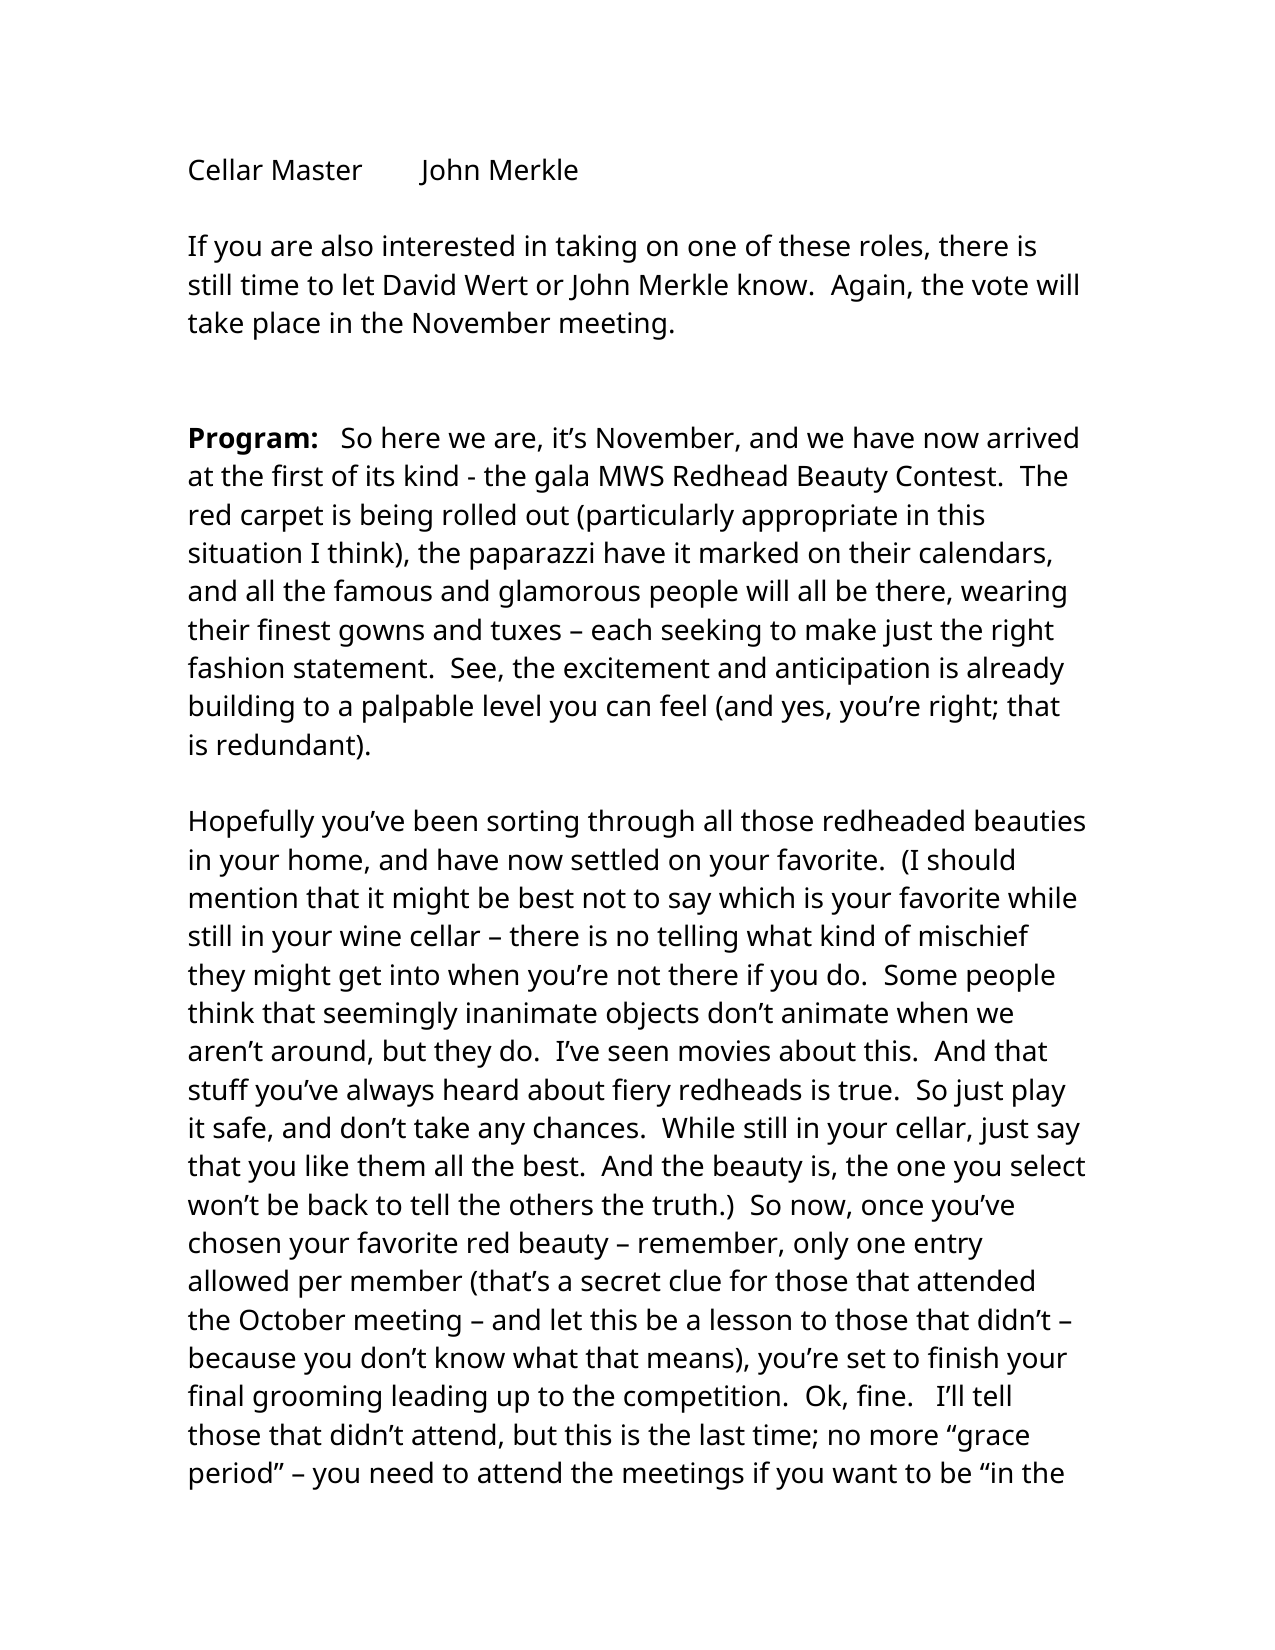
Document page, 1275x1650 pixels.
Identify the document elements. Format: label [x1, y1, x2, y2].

text [195, 150, 1087, 802]
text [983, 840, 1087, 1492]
